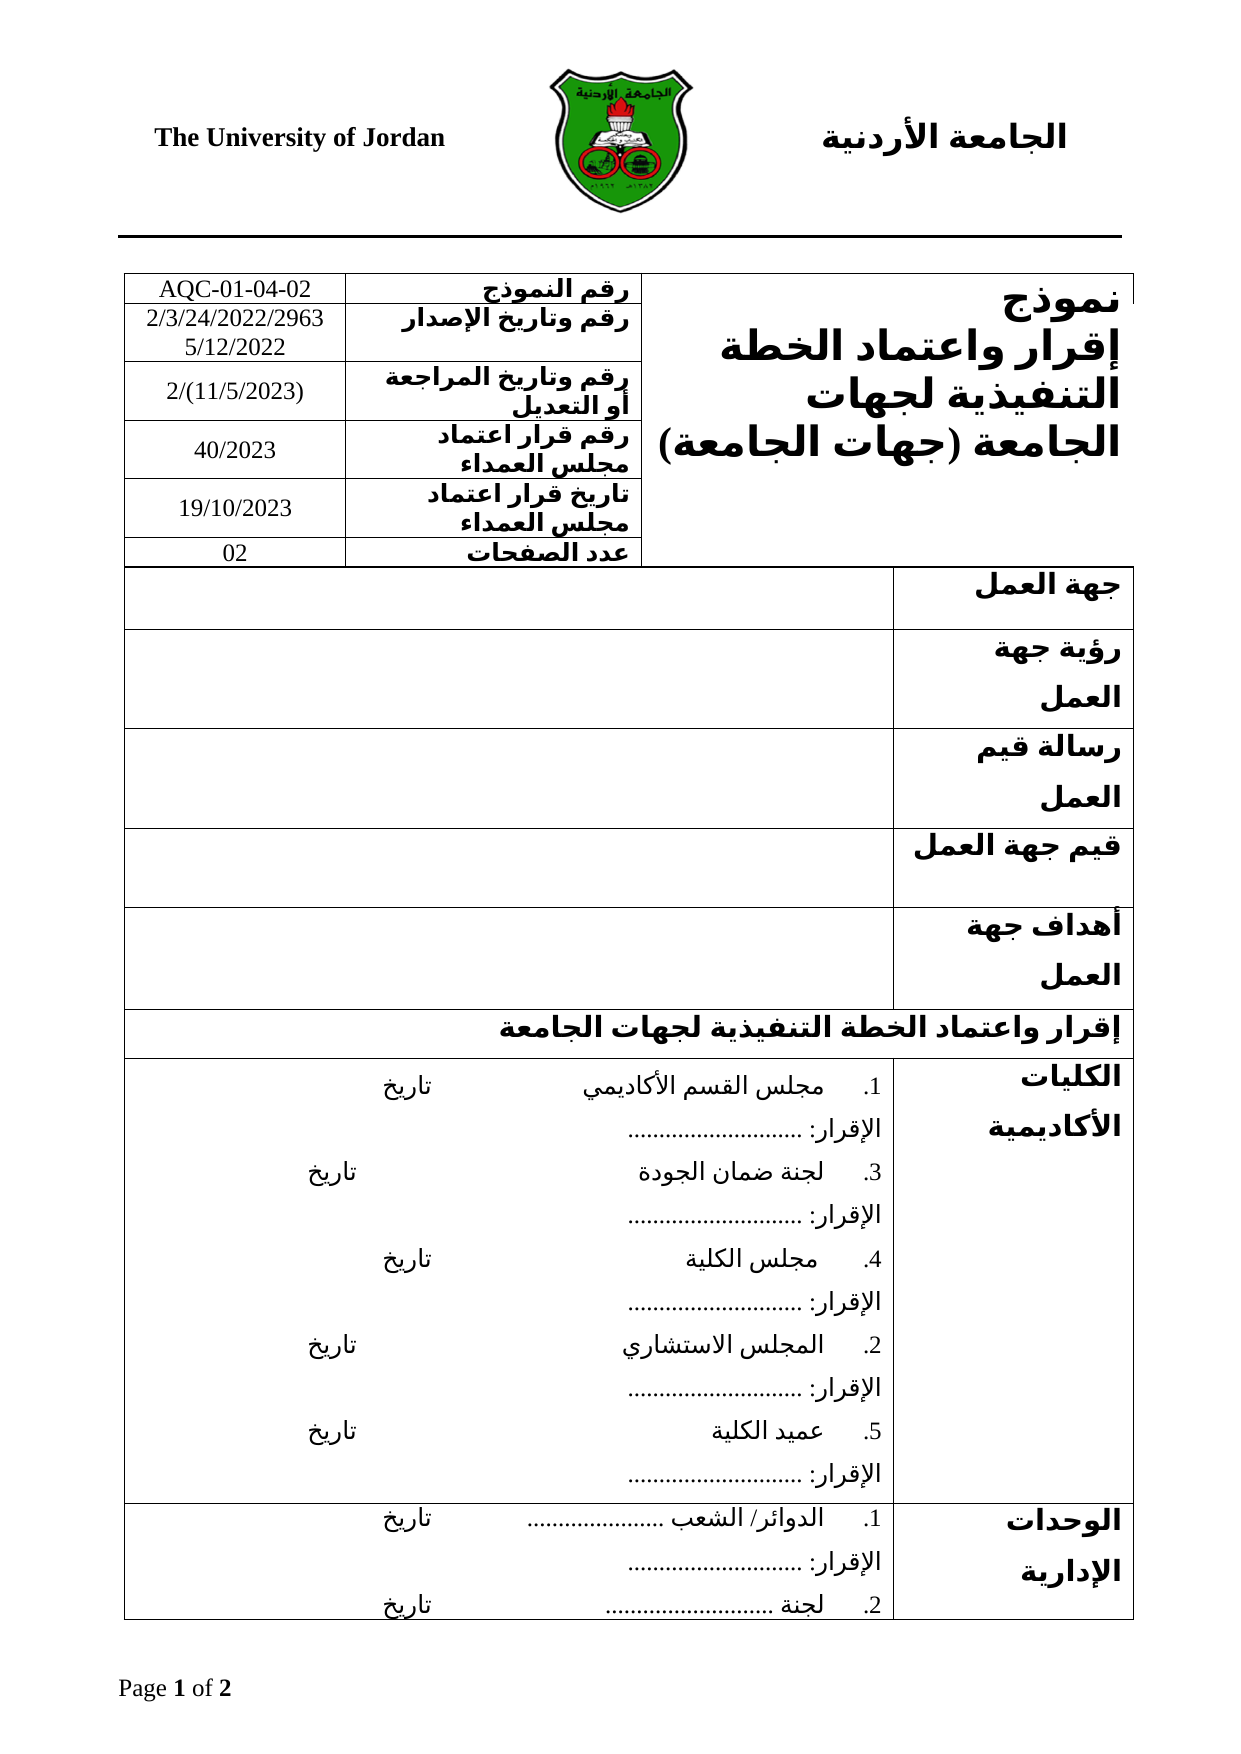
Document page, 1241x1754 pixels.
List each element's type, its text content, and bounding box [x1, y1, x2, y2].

table_cell [125, 829, 893, 907]
table_cell جهة العمل [894, 568, 1133, 629]
table_header نموذج إقرار واعتماد الخطة التنفيذية لجهات الجامعة (جهات الجامعة) [642, 274, 1133, 566]
table_cell الوحدات الإدارية [894, 1504, 1133, 1618]
table_cell أهداف جهة العمل [894, 908, 1133, 1009]
table_cell الكليات الأكاديمية [894, 1059, 1133, 1502]
table_cell [125, 729, 893, 827]
table_cell رسالة قيم العمل [894, 729, 1133, 827]
table_cell 02 [125, 538, 345, 566]
table_cell رؤية جهة العمل [894, 630, 1133, 728]
table_cell [125, 630, 893, 728]
table_cell رقم وتاريخ الإصدار [346, 304, 641, 361]
table_cell 2/3/24/2022/2963 5/12/2022 [125, 304, 345, 361]
table_cell [125, 908, 893, 1009]
table_cell 2/(11/5/2023) [125, 362, 345, 419]
table_cell [125, 568, 893, 629]
table_cell قيم جهة العمل [894, 829, 1133, 907]
table_cell 40/2023 [125, 421, 345, 478]
table_header رقم النموذج [346, 274, 641, 302]
table_cell تاريخ قرار اعتماد مجلس العمداء [346, 479, 641, 537]
table_cell 19/10/2023 [125, 479, 345, 537]
table_cell إقرار واعتماد الخطة التنفيذية لجهات الجامعة [125, 1010, 1133, 1058]
table_cell 1.  مجلس القسم الأكاديمي تاريخ الإقرار: ............................ 3.  لجنة ضمان الجودة تاريخ الإقرار: ............................ 4.  مجلس الكلية تاريخ الإقرار: ............................ 2.  المجلس الاستشاري تاريخ الإقرار: ............................ 5.  عميد الكلية تاريخ الإقرار: ............................ [125, 1059, 893, 1502]
table_cell عدد الصفحات [346, 538, 641, 566]
table_header AQC-01-04-02 [125, 274, 345, 302]
picture [535, 55, 702, 219]
table_cell رقم وتاريخ المراجعة أو التعديل [346, 362, 641, 419]
table_cell رقم قرار اعتماد مجلس العمداء [346, 421, 641, 478]
